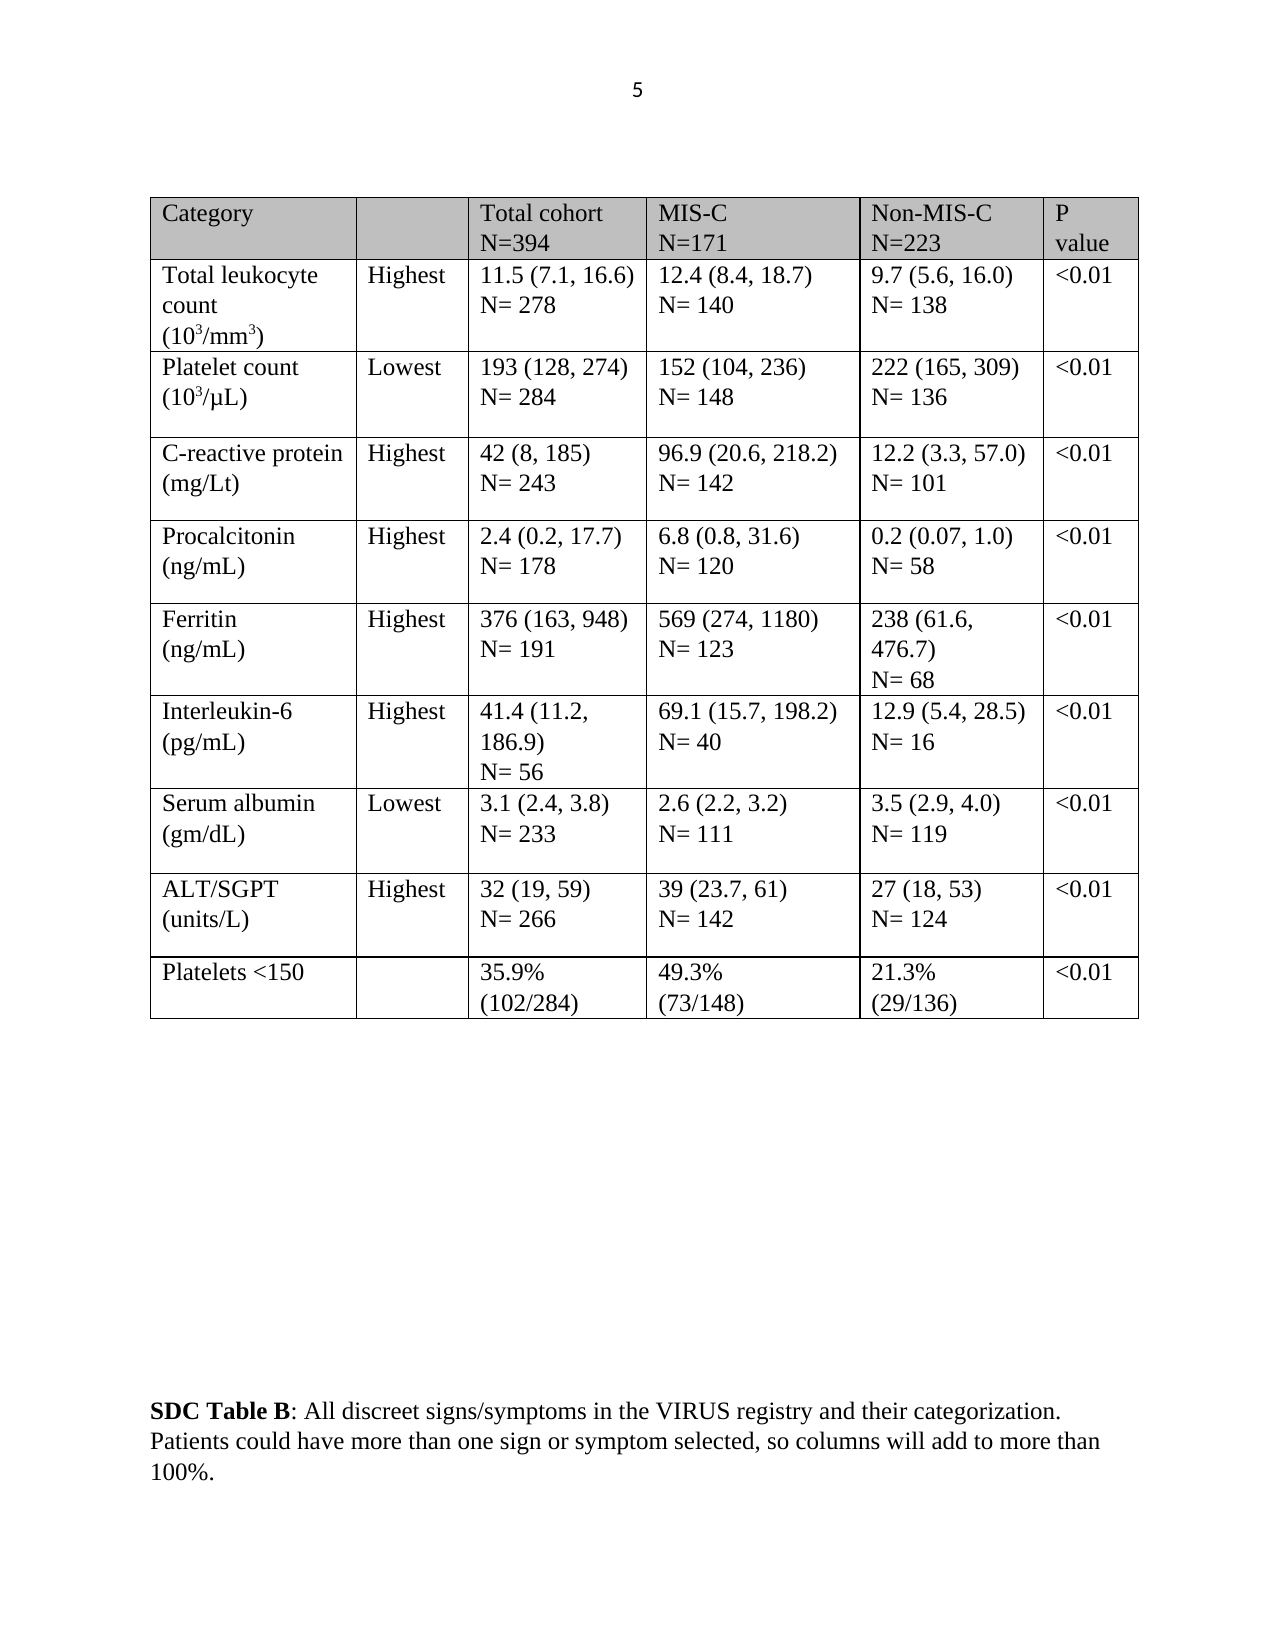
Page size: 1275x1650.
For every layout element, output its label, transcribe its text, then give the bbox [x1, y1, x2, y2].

table_cell 12.2 (3.3, 57.0) N= 101 [861, 438, 1043, 520]
table_header [357, 198, 468, 259]
table_cell 3.1 (2.4, 3.8) N= 233 [469, 789, 646, 873]
table_cell 2.6 (2.2, 3.2) N= 111 [647, 789, 859, 873]
table_cell Lowest [357, 352, 468, 437]
table_cell ALT/SGPT (units/L) [151, 874, 356, 956]
table_cell Highest [357, 604, 468, 695]
table_cell 35.9% (102/284) [469, 958, 646, 1018]
table_cell Lowest [357, 789, 468, 873]
table_cell Total leukocyte count (103/mm3) [151, 260, 356, 351]
table_header P value [1044, 198, 1138, 259]
table_cell Serum albumin (gm/dL) [151, 789, 356, 873]
table_cell 238 (61.6, 476.7) N= 68 [861, 604, 1043, 695]
table_cell 152 (104, 236) N= 148 [647, 352, 859, 437]
table_cell Ferritin (ng/mL) [151, 604, 356, 695]
table_cell 27 (18, 53) N= 124 [861, 874, 1043, 956]
table_header Non-MIS-C N=223 [861, 198, 1043, 259]
table_cell 39 (23.7, 61) N= 142 [647, 874, 859, 956]
table_cell 49.3% (73/148) [647, 958, 859, 1018]
table_cell 12.9 (5.4, 28.5) N= 16 [861, 696, 1043, 787]
table_cell 222 (165, 309) N= 136 [861, 352, 1043, 437]
table_cell 21.3% (29/136) [861, 958, 1043, 1018]
table_cell <0.01 [1044, 958, 1138, 1018]
table_cell <0.01 [1044, 874, 1138, 956]
table_cell Highest [357, 521, 468, 603]
table_cell Procalcitonin (ng/mL) [151, 521, 356, 603]
table_cell 6.8 (0.8, 31.6) N= 120 [647, 521, 859, 603]
table_cell 569 (274, 1180) N= 123 [647, 604, 859, 695]
table_cell [357, 958, 468, 1018]
table_cell <0.01 [1044, 352, 1138, 437]
table_cell 376 (163, 948) N= 191 [469, 604, 646, 695]
table_cell 3.5 (2.9, 4.0) N= 119 [861, 789, 1043, 873]
table_header Category [151, 198, 356, 259]
table_cell 12.4 (8.4, 18.7) N= 140 [647, 260, 859, 351]
table_cell Highest [357, 260, 468, 351]
table_cell 69.1 (15.7, 198.2) N= 40 [647, 696, 859, 787]
table_cell 41.4 (11.2, 186.9) N= 56 [469, 696, 646, 787]
table_cell Platelets <150 [151, 958, 356, 1018]
table_cell <0.01 [1044, 260, 1138, 351]
table_cell C-reactive protein (mg/Lt) [151, 438, 356, 520]
table_cell 11.5 (7.1, 16.6) N= 278 [469, 260, 646, 351]
table_cell Highest [357, 874, 468, 956]
table_cell Highest [357, 438, 468, 520]
table_cell 0.2 (0.07, 1.0) N= 58 [861, 521, 1043, 603]
table_cell Interleukin-6 (pg/mL) [151, 696, 356, 787]
table_cell <0.01 [1044, 696, 1138, 787]
table_cell <0.01 [1044, 604, 1138, 695]
table_cell 42 (8, 185) N= 243 [469, 438, 646, 520]
text SDC Table B: All discreet signs/symptoms in the VIRUS registry and their categorization. Patients could have more than one sign or symptom selected, so columns will add to more than 100%. [150, 1396, 1125, 1485]
table_cell <0.01 [1044, 789, 1138, 873]
table_header MIS-C N=171 [647, 198, 859, 259]
table_cell 96.9 (20.6, 218.2) N= 142 [647, 438, 859, 520]
table_cell 193 (128, 274) N= 284 [469, 352, 646, 437]
table_cell 2.4 (0.2, 17.7) N= 178 [469, 521, 646, 603]
table_cell Highest [357, 696, 468, 787]
table_cell <0.01 [1044, 521, 1138, 603]
table_cell <0.01 [1044, 438, 1138, 520]
table_cell 32 (19, 59) N= 266 [469, 874, 646, 956]
table_header Total cohort N=394 [469, 198, 646, 259]
table_cell 9.7 (5.6, 16.0) N= 138 [861, 260, 1043, 351]
table_cell Platelet count (103/µL) [151, 352, 356, 437]
